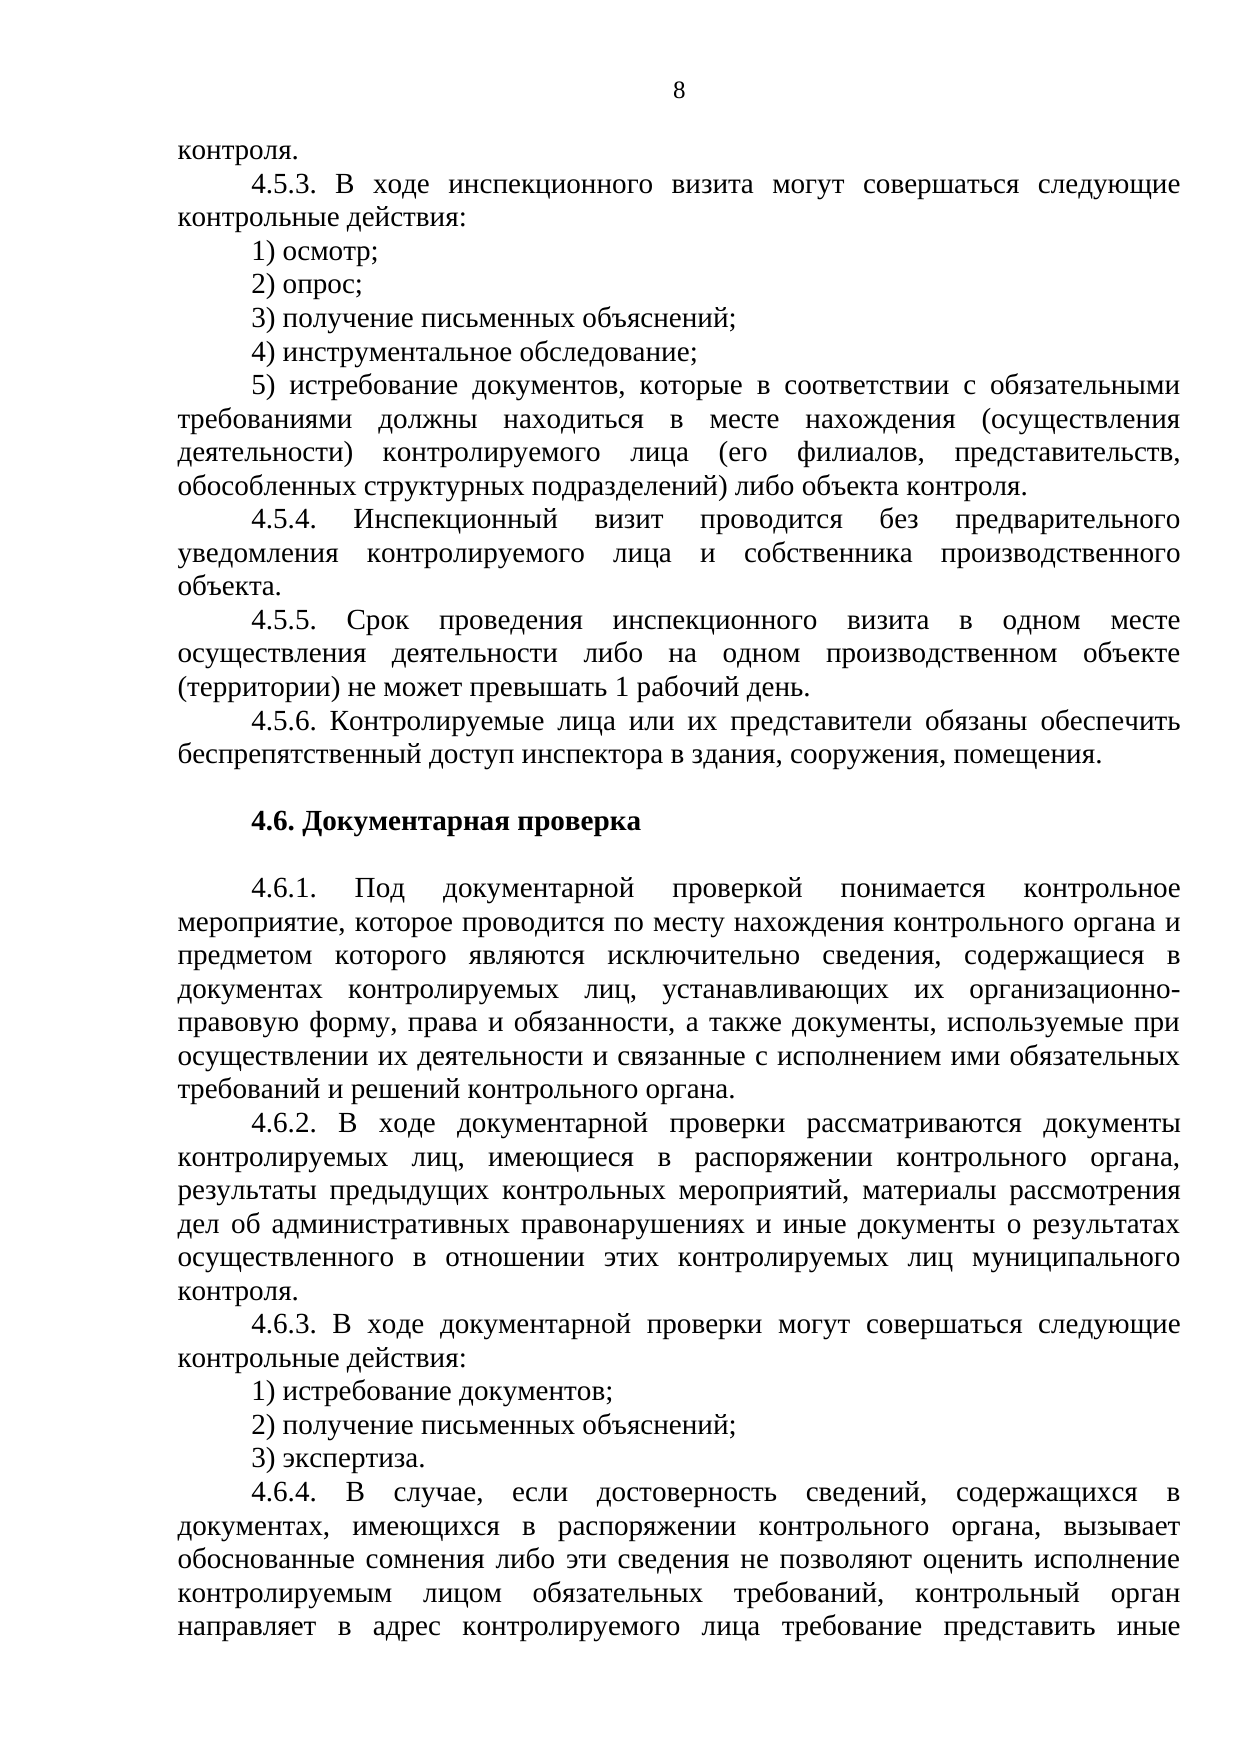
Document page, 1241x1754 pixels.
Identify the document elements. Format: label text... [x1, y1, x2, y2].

text 1) осмотр; [177, 233, 1181, 267]
text 3) экспертиза. [177, 1441, 1181, 1474]
text 2) получение письменных объяснений; [177, 1407, 1181, 1441]
text 5) истребование документов, которые в соответствии с обязательными требованиями должны находиться в месте нахождения (осуществления деятельности) контролируемого лица (его филиалов, представительств, обособленных структурных подразделений) либо объекта контроля. [177, 367, 1181, 501]
text 4.5.4. Инспекционный визит проводится без предварительного уведомления контролируемого лица и собственника производственного объекта. [177, 501, 1181, 602]
text 4.5.3. В ходе инспекционного визита могут совершаться следующие контрольные действия: [177, 166, 1181, 233]
text 1) истребование документов; [177, 1373, 1181, 1407]
text 4.6. Документарная проверка [177, 803, 1181, 837]
text 4.5.5. Срок проведения инспекционного визита в одном месте осуществления деятельности либо на одном производственном объекте (территории) не может превышать 1 рабочий день. [177, 602, 1181, 703]
text 2) опрос; [177, 267, 1181, 300]
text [177, 132, 1181, 166]
text 4.5.6. Контролируемые лица или их представители обязаны обеспечить беспрепятственный доступ инспектора в здания, сооружения, помещения. [177, 703, 1181, 770]
text 4.6.2. В ходе документарной проверки рассматриваются документы контролируемых лиц, имеющиеся в распоряжении контрольного органа, результаты предыдущих контрольных мероприятий, материалы рассмотрения дел об административных правонарушениях и иные документы о результатах осуществленного в отношении этих контролируемых лиц муниципального контроля. [177, 1105, 1181, 1306]
text 4.6.1. Под документарной проверкой понимается контрольное мероприятие, которое проводится по месту нахождения контрольного органа и предметом которого являются исключительно сведения, содержащиеся в документах контролируемых лиц, устанавливающих их организационно-правовую форму, права и обязанности, а также документы, используемые при осуществлении их деятельности и связанные с исполнением ими обязательных требований и решений контрольного органа. [177, 870, 1181, 1105]
text 4) инструментальное обследование; [177, 334, 1181, 367]
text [177, 1474, 1181, 1642]
text 4.6.3. В ходе документарной проверки могут совершаться следующие контрольные действия: [177, 1306, 1181, 1373]
text 3) получение письменных объяснений; [177, 300, 1181, 334]
